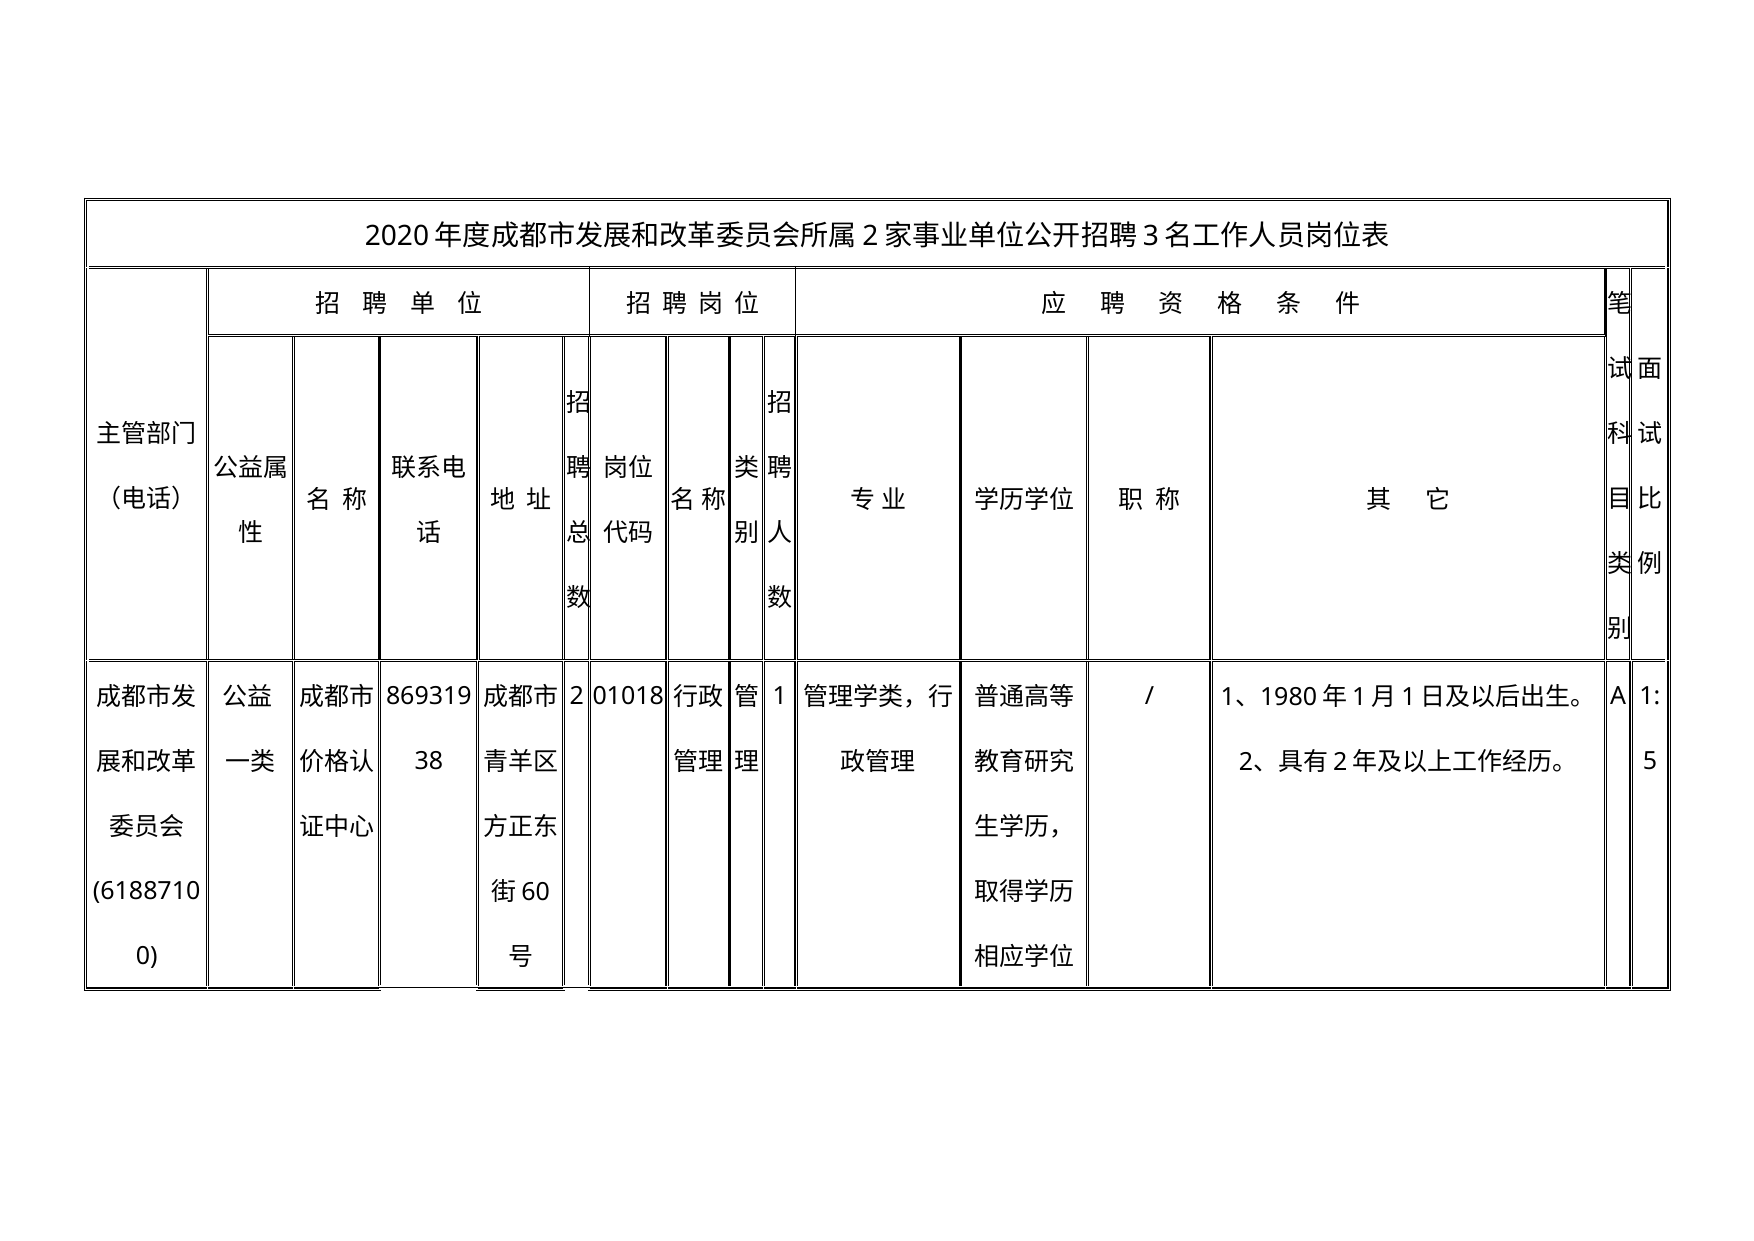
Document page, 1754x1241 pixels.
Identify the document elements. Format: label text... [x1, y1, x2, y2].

table_cell 招 聘 岗 位 [590, 269, 795, 334]
table_cell 01018 [589, 659, 667, 987]
table_cell 公益属性 [209, 337, 292, 659]
table_cell 招聘总数 [565, 337, 588, 659]
table_cell 其 它 [1213, 337, 1604, 659]
table_cell 管理学类，行政管理 [796, 662, 961, 987]
table_cell 管理 [730, 662, 763, 987]
table_cell / [1088, 662, 1211, 987]
table_cell 招 聘 单 位 [209, 269, 589, 334]
table_header 2020年度成都市发展和改革委员会所属2家事业单位公开招聘3名工作人员岗位表 [87, 201, 1667, 266]
table_cell 类 别 [731, 337, 762, 659]
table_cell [961, 662, 1087, 987]
table_cell 1:5 [1631, 659, 1668, 987]
table_cell A [1605, 659, 1631, 987]
table_cell 1、1980年1月1日及以后出生。 2、具有2年及以上工作经历。 [1211, 662, 1605, 987]
table_cell 面试比例 [1631, 266, 1669, 659]
table_cell 主管部门（电话） [85, 266, 207, 659]
table_cell 笔试科目类别 [1607, 269, 1629, 659]
table_cell 名 称 [295, 337, 378, 659]
table_cell 应 聘 资 格 条 件 [796, 269, 1604, 334]
table_cell 招聘人数 [765, 337, 794, 659]
table_cell 86931938 [380, 662, 478, 987]
table_cell 岗位代码 [591, 337, 665, 659]
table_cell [87, 659, 207, 987]
table_cell 职 称 [1089, 337, 1209, 659]
table_cell 专 业 [798, 337, 959, 659]
table_cell 1 [763, 659, 796, 987]
table_cell 学历学位 [962, 337, 1086, 659]
table_cell 名 称 [669, 337, 728, 659]
table_cell 成都市价格认证中心 [294, 662, 379, 987]
table_cell 地 址 [480, 337, 562, 659]
table_cell 成都市青羊区方正东街60号 [478, 662, 563, 987]
table_cell 2 [564, 662, 589, 987]
table_cell 公益 一类 [208, 662, 293, 987]
table_cell 联系电话 [381, 337, 476, 659]
table_cell 行政管理 [667, 662, 729, 987]
